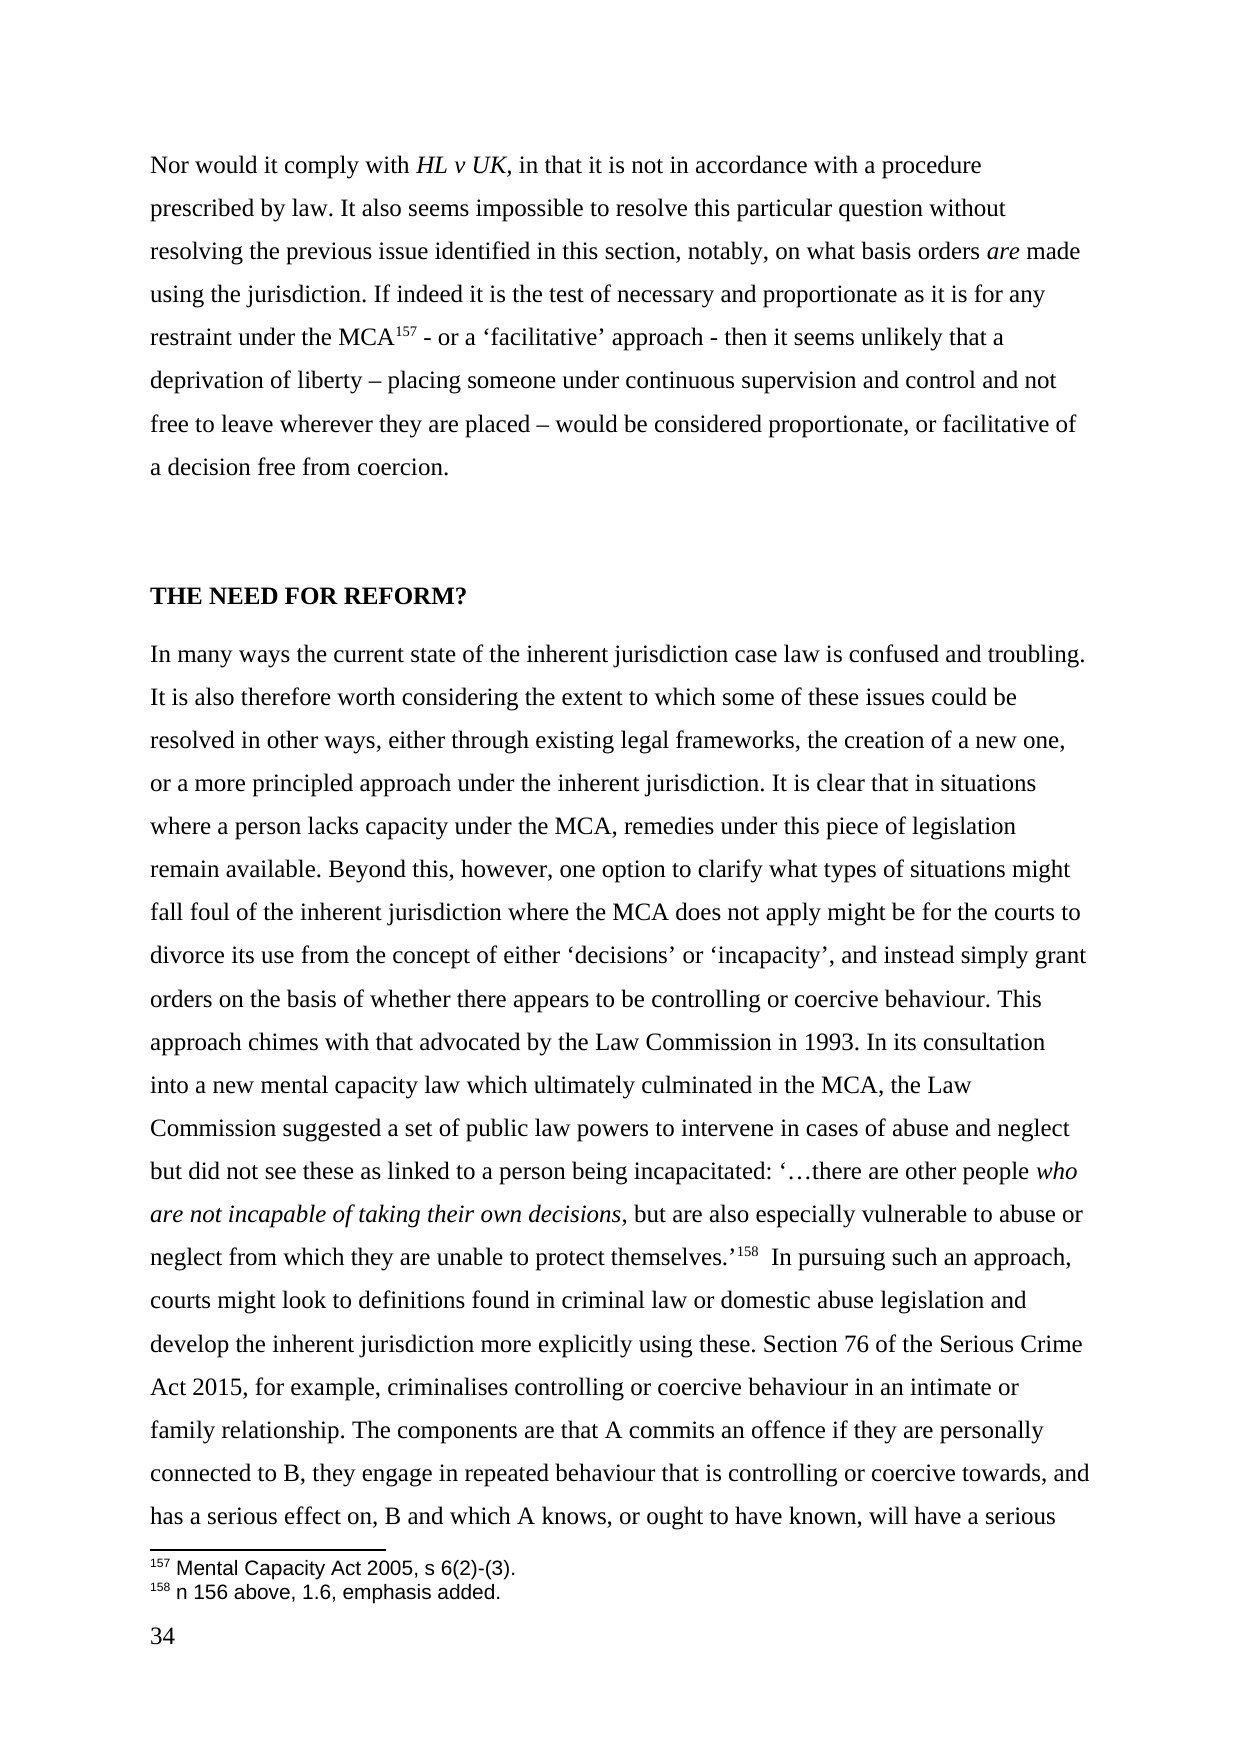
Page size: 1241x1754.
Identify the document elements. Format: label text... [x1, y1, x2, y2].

text Nor would it comply with HL v UK, in that it is not in accordance with a procedure prescribed by law. It also seems impossible to resolve this particular question without resolving the previous issue identified in this section, notably, on what basis orders are made using the jurisdiction. If indeed it is the test of necessary and proportionate as it is for any restraint under the MCA - or a ‘facilitative’ approach - then it seems unlikely that a deprivation of liberty – placing someone under continuous supervision and control and not free to leave wherever they are placed – would be considered proportionate, or facilitative of a decision free from coercion. [150, 150, 1090, 481]
text The Need for REFORM? [150, 581, 1090, 610]
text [150, 639, 1090, 1530]
